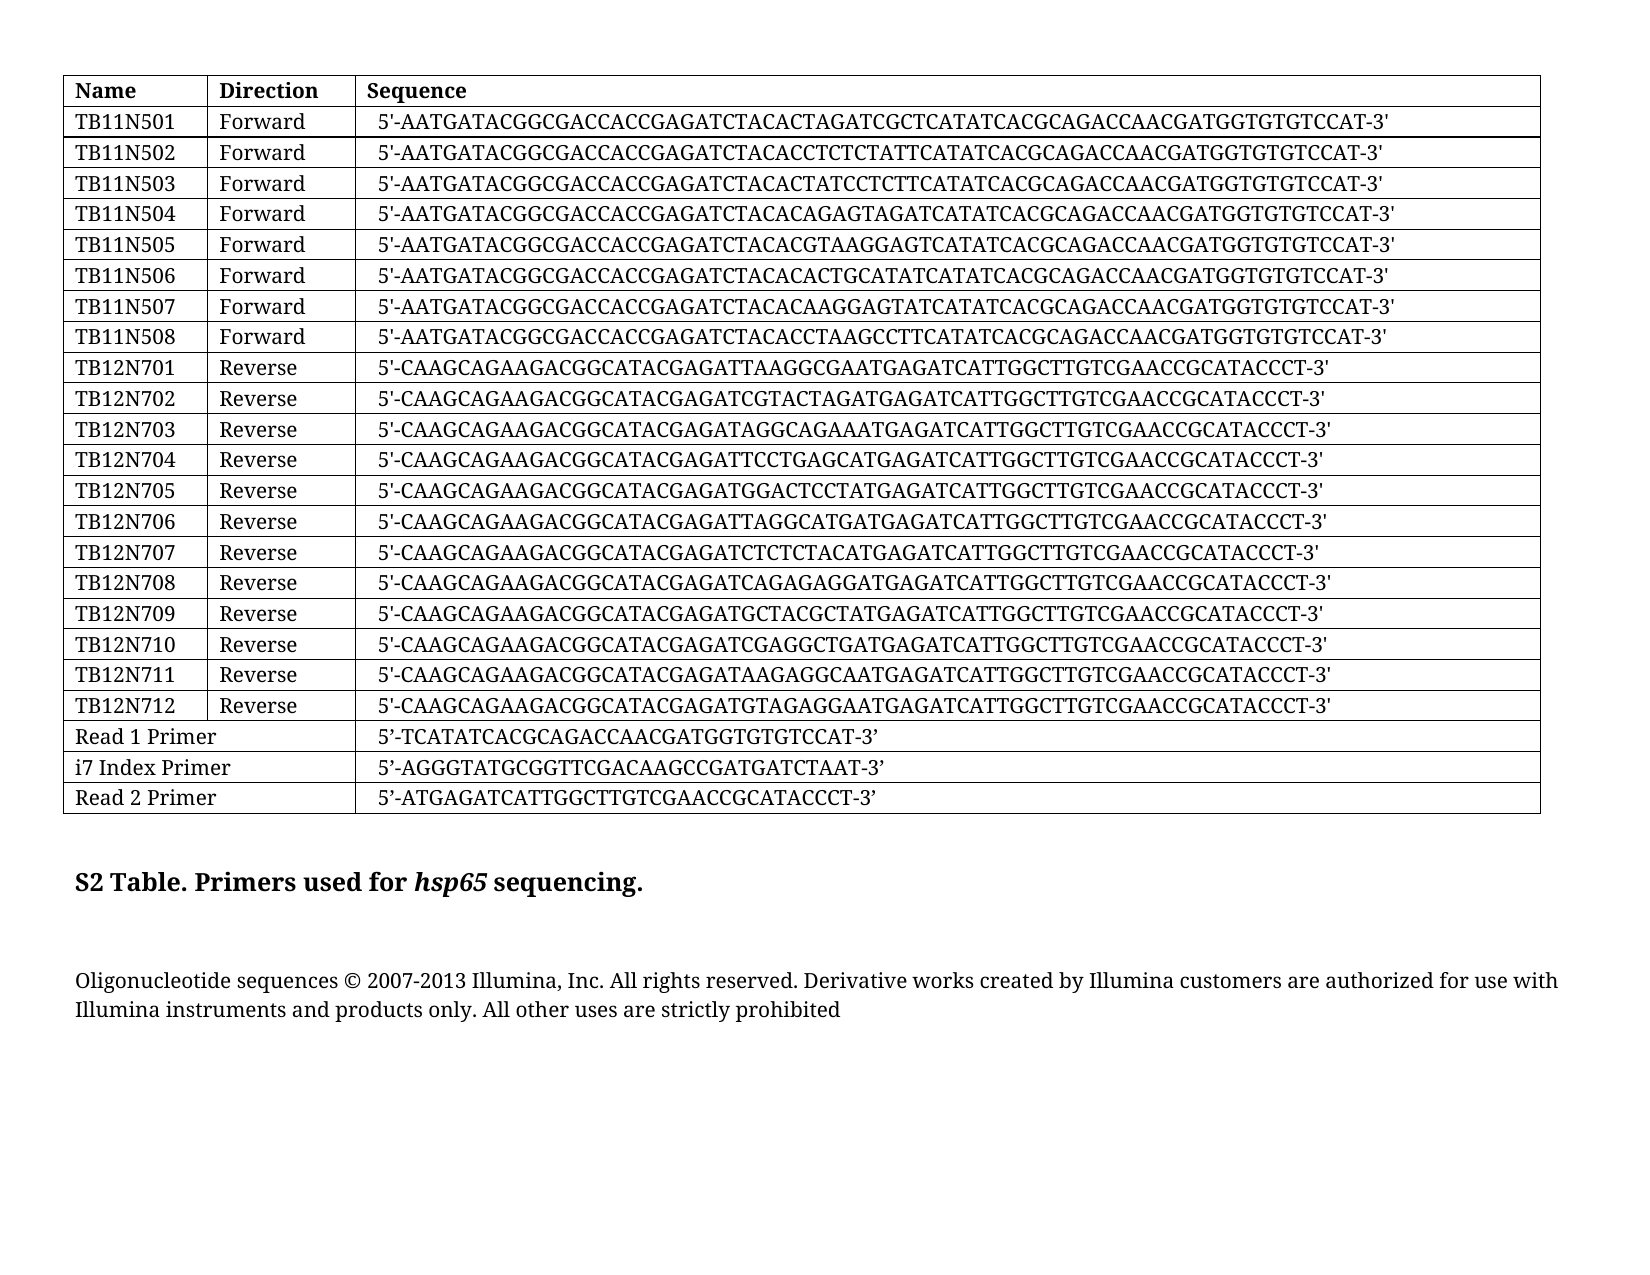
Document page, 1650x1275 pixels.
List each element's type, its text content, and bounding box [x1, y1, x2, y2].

table_cell Read 2 Primer [64, 783, 355, 812]
table_cell Reverse [208, 629, 355, 659]
table_cell 5'-CAAGCAGAAGACGGCATACGAGATAAGAGGCAATGAGATCATTGGCTTGTCGAACCGCATACCCT-3' [356, 660, 1540, 689]
table_cell TB11N506 [64, 260, 207, 290]
table_cell Forward [208, 107, 355, 136]
table_cell 5’-TCATATCACGCAGACCAACGATGGTGTGTCCAT-3’ [356, 721, 1540, 751]
table_cell Reverse [208, 660, 355, 689]
table_cell TB12N702 [64, 383, 207, 413]
table_cell 5'-CAAGCAGAAGACGGCATACGAGATTAAGGCGAATGAGATCATTGGCTTGTCGAACCGCATACCCT-3' [356, 353, 1540, 382]
table_cell 5'-AATGATACGGCGACCACCGAGATCTACACACTGCATATCATATCACGCAGACCAACGATGGTGTGTCCAT-3' [356, 260, 1540, 290]
table_cell TB11N501 [64, 107, 207, 136]
table_cell 5'-AATGATACGGCGACCACCGAGATCTACACCTAAGCCTTCATATCACGCAGACCAACGATGGTGTGTCCAT-3' [356, 322, 1540, 352]
table_cell 5’-ATGAGATCATTGGCTTGTCGAACCGCATACCCT-3’ [356, 783, 1540, 812]
table_cell TB11N505 [64, 230, 207, 259]
table_cell 5'-CAAGCAGAAGACGGCATACGAGATCGTACTAGATGAGATCATTGGCTTGTCGAACCGCATACCCT-3' [356, 383, 1540, 413]
table_cell TB12N711 [64, 660, 207, 689]
table_cell Forward [208, 260, 355, 290]
table_header Direction [208, 76, 355, 106]
table_cell Reverse [208, 599, 355, 628]
table_cell 5'-AATGATACGGCGACCACCGAGATCTACACAAGGAGTATCATATCACGCAGACCAACGATGGTGTGTCCAT-3' [356, 291, 1540, 321]
table_cell Reverse [208, 568, 355, 597]
table_cell Reverse [208, 476, 355, 505]
table_cell Forward [208, 168, 355, 198]
table_cell TB12N707 [64, 537, 207, 567]
table_cell 5'-AATGATACGGCGACCACCGAGATCTACACGTAAGGAGTCATATCACGCAGACCAACGATGGTGTGTCCAT-3' [356, 230, 1540, 259]
table_cell TB11N507 [64, 291, 207, 321]
table_cell TB12N712 [64, 691, 207, 720]
table_cell Reverse [208, 414, 355, 444]
table_cell Reverse [208, 353, 355, 382]
table_cell 5'-AATGATACGGCGACCACCGAGATCTACACAGAGTAGATCATATCACGCAGACCAACGATGGTGTGTCCAT-3' [356, 199, 1540, 229]
table_cell Reverse [208, 691, 355, 720]
table_cell TB12N710 [64, 629, 207, 659]
table_header Sequence [356, 76, 1540, 106]
table_cell 5'-AATGATACGGCGACCACCGAGATCTACACTAGATCGCTCATATCACGCAGACCAACGATGGTGTGTCCAT-3' [356, 107, 1540, 136]
table_cell TB11N508 [64, 322, 207, 352]
table_cell TB11N504 [64, 199, 207, 229]
table_cell Forward [208, 138, 355, 167]
table_cell Forward [208, 230, 355, 259]
table_cell Forward [208, 291, 355, 321]
table_cell TB12N705 [64, 476, 207, 505]
table_cell Reverse [208, 537, 355, 567]
table_cell 5'-CAAGCAGAAGACGGCATACGAGATTCCTGAGCATGAGATCATTGGCTTGTCGAACCGCATACCCT-3' [356, 445, 1540, 474]
table_cell Reverse [208, 383, 355, 413]
text S2 Table. Primers used for hsp65 sequencing. [75, 864, 1575, 899]
table_cell TB12N703 [64, 414, 207, 444]
table_cell TB11N502 [64, 138, 207, 167]
table_cell 5'-CAAGCAGAAGACGGCATACGAGATCTCTCTACATGAGATCATTGGCTTGTCGAACCGCATACCCT-3' [356, 537, 1540, 567]
table_cell TB12N701 [64, 353, 207, 382]
table_cell 5’-AGGGTATGCGGTTCGACAAGCCGATGATCTAAT-3’ [356, 752, 1540, 782]
table_cell Reverse [208, 506, 355, 536]
table_cell Read 1 Primer [64, 721, 355, 751]
text Oligonucleotide sequences © 2007-2013 Illumina, Inc. All rights reserved. Derivative works created by Illumina customers are authorized for use with Illumina instruments and products only. All other uses are strictly prohibited [75, 967, 1575, 1023]
table_cell 5'-CAAGCAGAAGACGGCATACGAGATTAGGCATGATGAGATCATTGGCTTGTCGAACCGCATACCCT-3' [356, 506, 1540, 536]
table_cell 5'-CAAGCAGAAGACGGCATACGAGATCAGAGAGGATGAGATCATTGGCTTGTCGAACCGCATACCCT-3' [356, 568, 1540, 597]
table_cell 5'-AATGATACGGCGACCACCGAGATCTACACTATCCTCTTCATATCACGCAGACCAACGATGGTGTGTCCAT-3' [356, 168, 1540, 198]
table_cell 5'-CAAGCAGAAGACGGCATACGAGATCGAGGCTGATGAGATCATTGGCTTGTCGAACCGCATACCCT-3' [356, 629, 1540, 659]
table_cell TB12N704 [64, 445, 207, 474]
table_header Name [64, 76, 207, 106]
table_cell TB11N503 [64, 168, 207, 198]
table_cell i7 Index Primer [64, 752, 355, 782]
table_cell Forward [208, 322, 355, 352]
table_cell 5'-CAAGCAGAAGACGGCATACGAGATAGGCAGAAATGAGATCATTGGCTTGTCGAACCGCATACCCT-3' [356, 414, 1540, 444]
table_cell 5'-AATGATACGGCGACCACCGAGATCTACACCTCTCTATTCATATCACGCAGACCAACGATGGTGTGTCCAT-3' [356, 138, 1540, 167]
table_cell Reverse [208, 445, 355, 474]
table_cell TB12N708 [64, 568, 207, 597]
table_cell 5'-CAAGCAGAAGACGGCATACGAGATGCTACGCTATGAGATCATTGGCTTGTCGAACCGCATACCCT-3' [356, 599, 1540, 628]
table_cell 5'-CAAGCAGAAGACGGCATACGAGATGTAGAGGAATGAGATCATTGGCTTGTCGAACCGCATACCCT-3' [356, 691, 1540, 720]
table_cell TB12N706 [64, 506, 207, 536]
table_cell TB12N709 [64, 599, 207, 628]
table_cell Forward [208, 199, 355, 229]
table_cell 5'-CAAGCAGAAGACGGCATACGAGATGGACTCCTATGAGATCATTGGCTTGTCGAACCGCATACCCT-3' [356, 476, 1540, 505]
